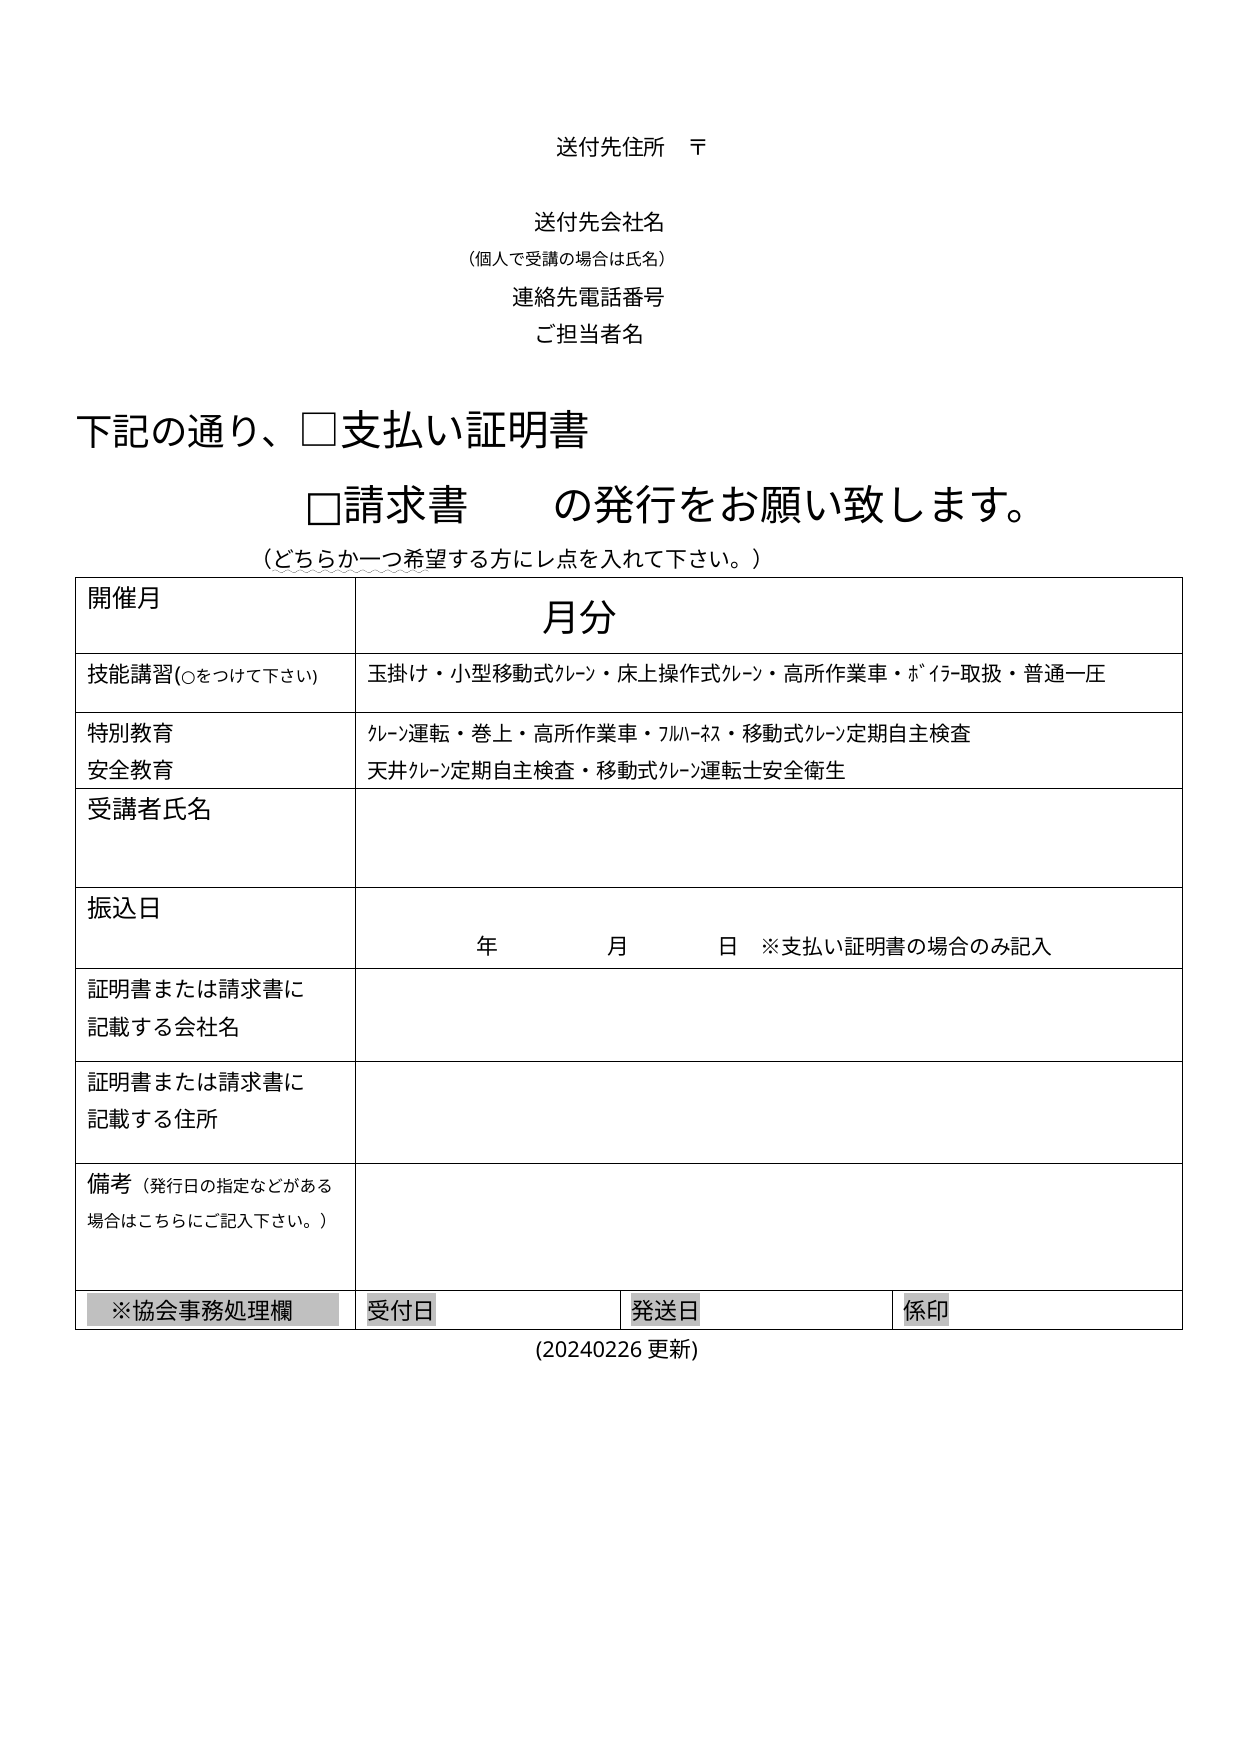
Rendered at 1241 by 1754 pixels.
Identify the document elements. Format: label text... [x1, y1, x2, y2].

table_cell [356, 1164, 1182, 1290]
table_cell 備考（発行日の指定などがある場合はこちらにご記入下さい。） [76, 1164, 355, 1290]
table_cell 玉掛け・小型移動式ｸﾚｰﾝ・床上操作式ｸﾚｰﾝ・高所作業車・ﾎﾞｲﾗｰ取扱・普通一圧 [356, 654, 1182, 712]
table_header 開催月 [76, 578, 355, 653]
text □請求書 の発行をお願い致します。 [75, 464, 1165, 539]
table_cell ｸﾚｰﾝ運転・巻上・高所作業車・ﾌﾙﾊｰﾈｽ・移動式ｸﾚｰﾝ定期自主検査 天井ｸﾚｰﾝ定期自主検査・移動式ｸﾚｰﾝ運転士安全衛生 [356, 713, 1182, 788]
table_cell 証明書または請求書に 記載する会社名 [76, 969, 355, 1061]
table_cell [356, 969, 1182, 1061]
text ご担当者名 [75, 314, 1165, 352]
text 下記の通り、□支払い証明書 [75, 389, 1165, 464]
text (20240226更新) [75, 1330, 1165, 1367]
table_cell 技能講習(○をつけて下さい) [76, 654, 355, 712]
table_cell [356, 789, 1182, 887]
table_cell 年 月 日 ※支払い証明書の場合のみ記入 [356, 888, 1182, 968]
table_cell 受講者氏名 [76, 789, 355, 887]
text （個人で受講の場合は氏名） [75, 239, 1165, 277]
table_cell 振込日 [76, 888, 355, 968]
table_cell 係印 [893, 1291, 1182, 1328]
text （どちらか一つ希望する方にレ点を入れて下さい。） [75, 539, 1165, 577]
table_cell 証明書または請求書に 記載する住所 [76, 1062, 355, 1162]
text 連絡先電話番号 [75, 277, 1165, 314]
table_cell 発送日 [621, 1291, 892, 1328]
text 送付先会社名 [75, 202, 1165, 239]
table_header 月分 [356, 578, 1182, 653]
table_cell 特別教育 安全教育 [76, 713, 355, 788]
text 送付先住所 〒 [75, 127, 1165, 164]
table_cell ※協会事務処理欄 [76, 1291, 355, 1328]
table_cell 受付日 [356, 1291, 620, 1328]
table_cell [356, 1062, 1182, 1162]
